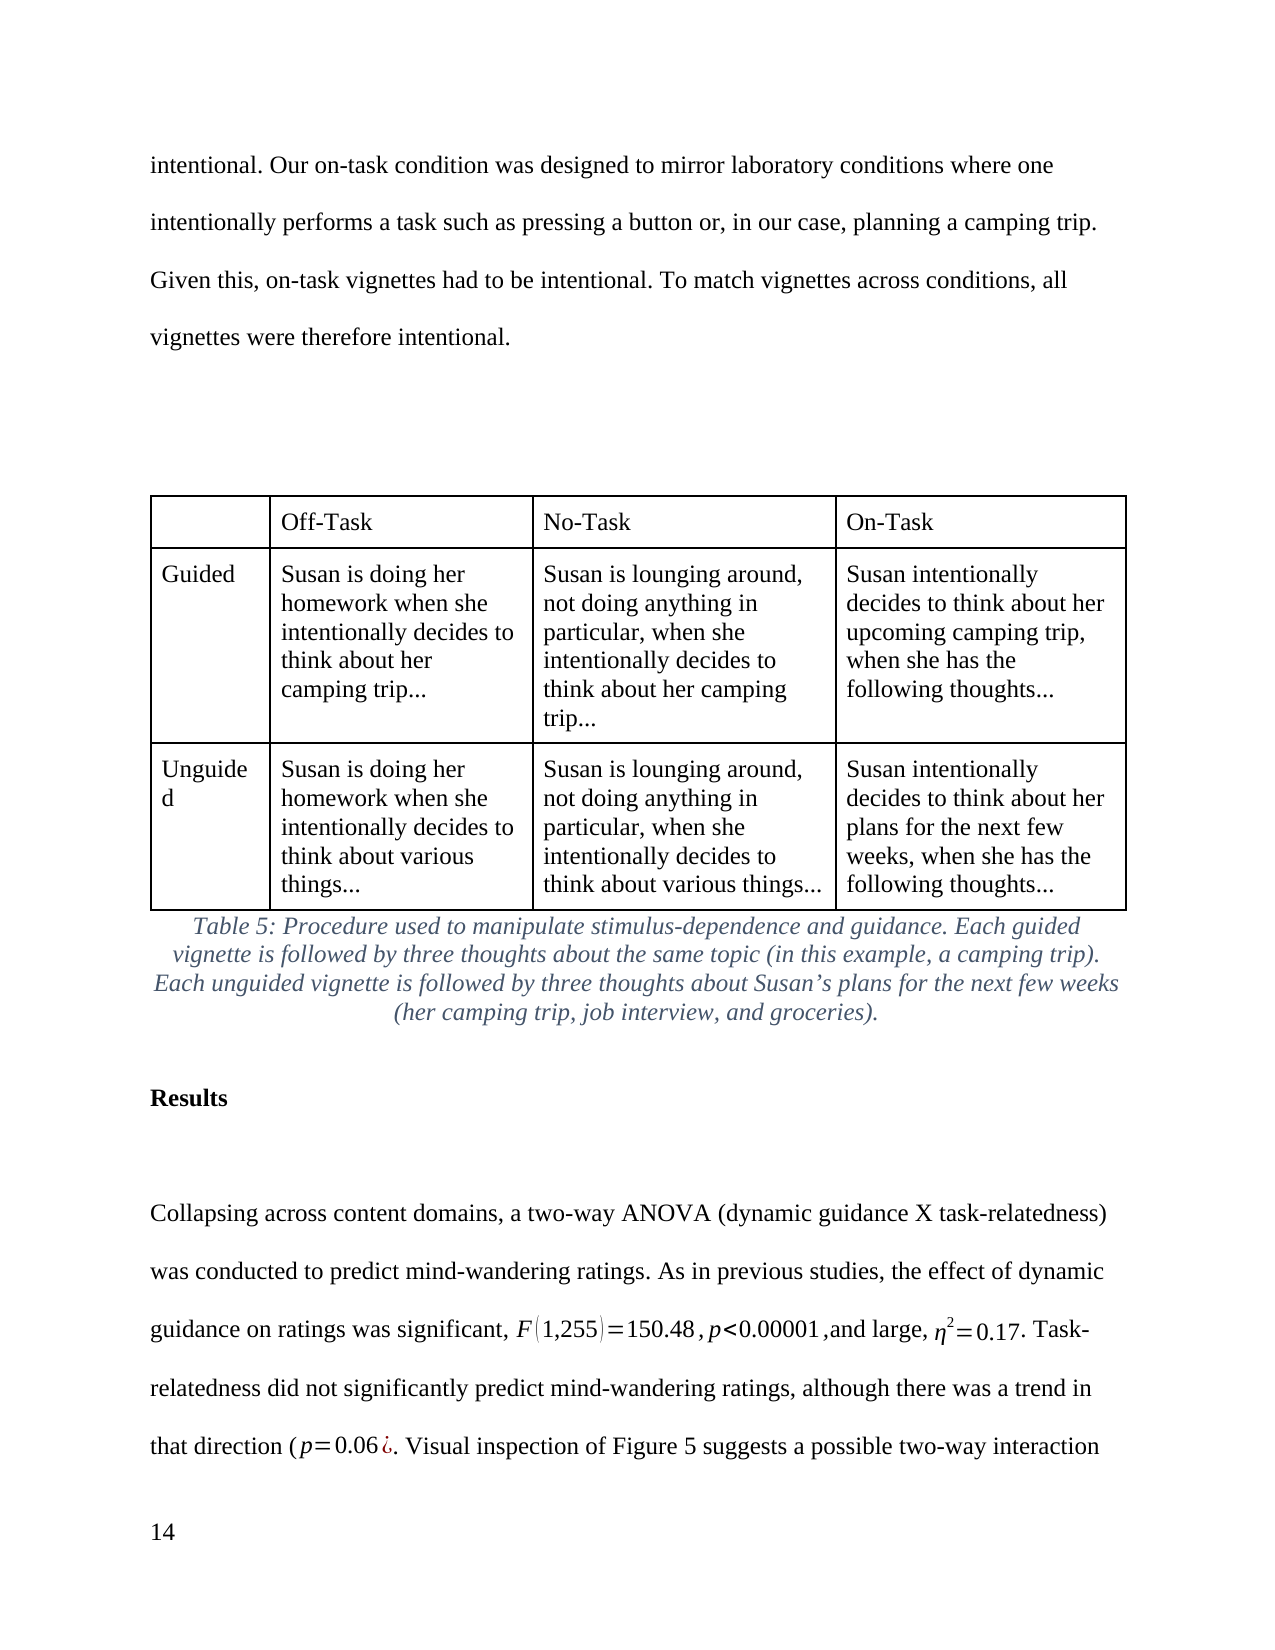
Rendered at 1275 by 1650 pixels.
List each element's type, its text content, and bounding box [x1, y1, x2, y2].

table_header Off-Task [271, 497, 532, 547]
text Results [150, 1083, 1125, 1112]
table_header On-Task [837, 497, 1125, 547]
table_header [152, 497, 269, 547]
table_cell Unguided [152, 744, 269, 909]
table_cell Susan intentionally decides to think about her plans for the next few weeks, when she has the following thoughts... [837, 744, 1125, 909]
table_cell Susan is lounging around, not doing anything in particular, when she intentionally decides to think about various things... [534, 744, 835, 909]
table_cell Susan is lounging around, not doing anything in particular, when she intentionally decides to think about her camping trip... [534, 549, 835, 742]
table_cell Susan is doing her homework when she intentionally decides to think about her camping trip... [271, 549, 532, 742]
text Table 5: Procedure used to manipulate stimulus-dependence and guidance. Each guided vignette is followed by three thoughts about the same topic (in this example, a camping trip). Each unguided vignette is followed by three thoughts about Susan’s plans for the next few weeks (her camping trip, job interview, and groceries). [150, 911, 1125, 1026]
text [150, 150, 1125, 351]
table_cell Guided [152, 549, 269, 742]
table_header No-Task [534, 497, 835, 547]
table_cell Susan is doing her homework when she intentionally decides to think about various things... [271, 744, 532, 909]
table_cell Susan intentionally decides to think about her upcoming camping trip, when she has the following thoughts... [837, 549, 1125, 742]
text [150, 1198, 1125, 1459]
